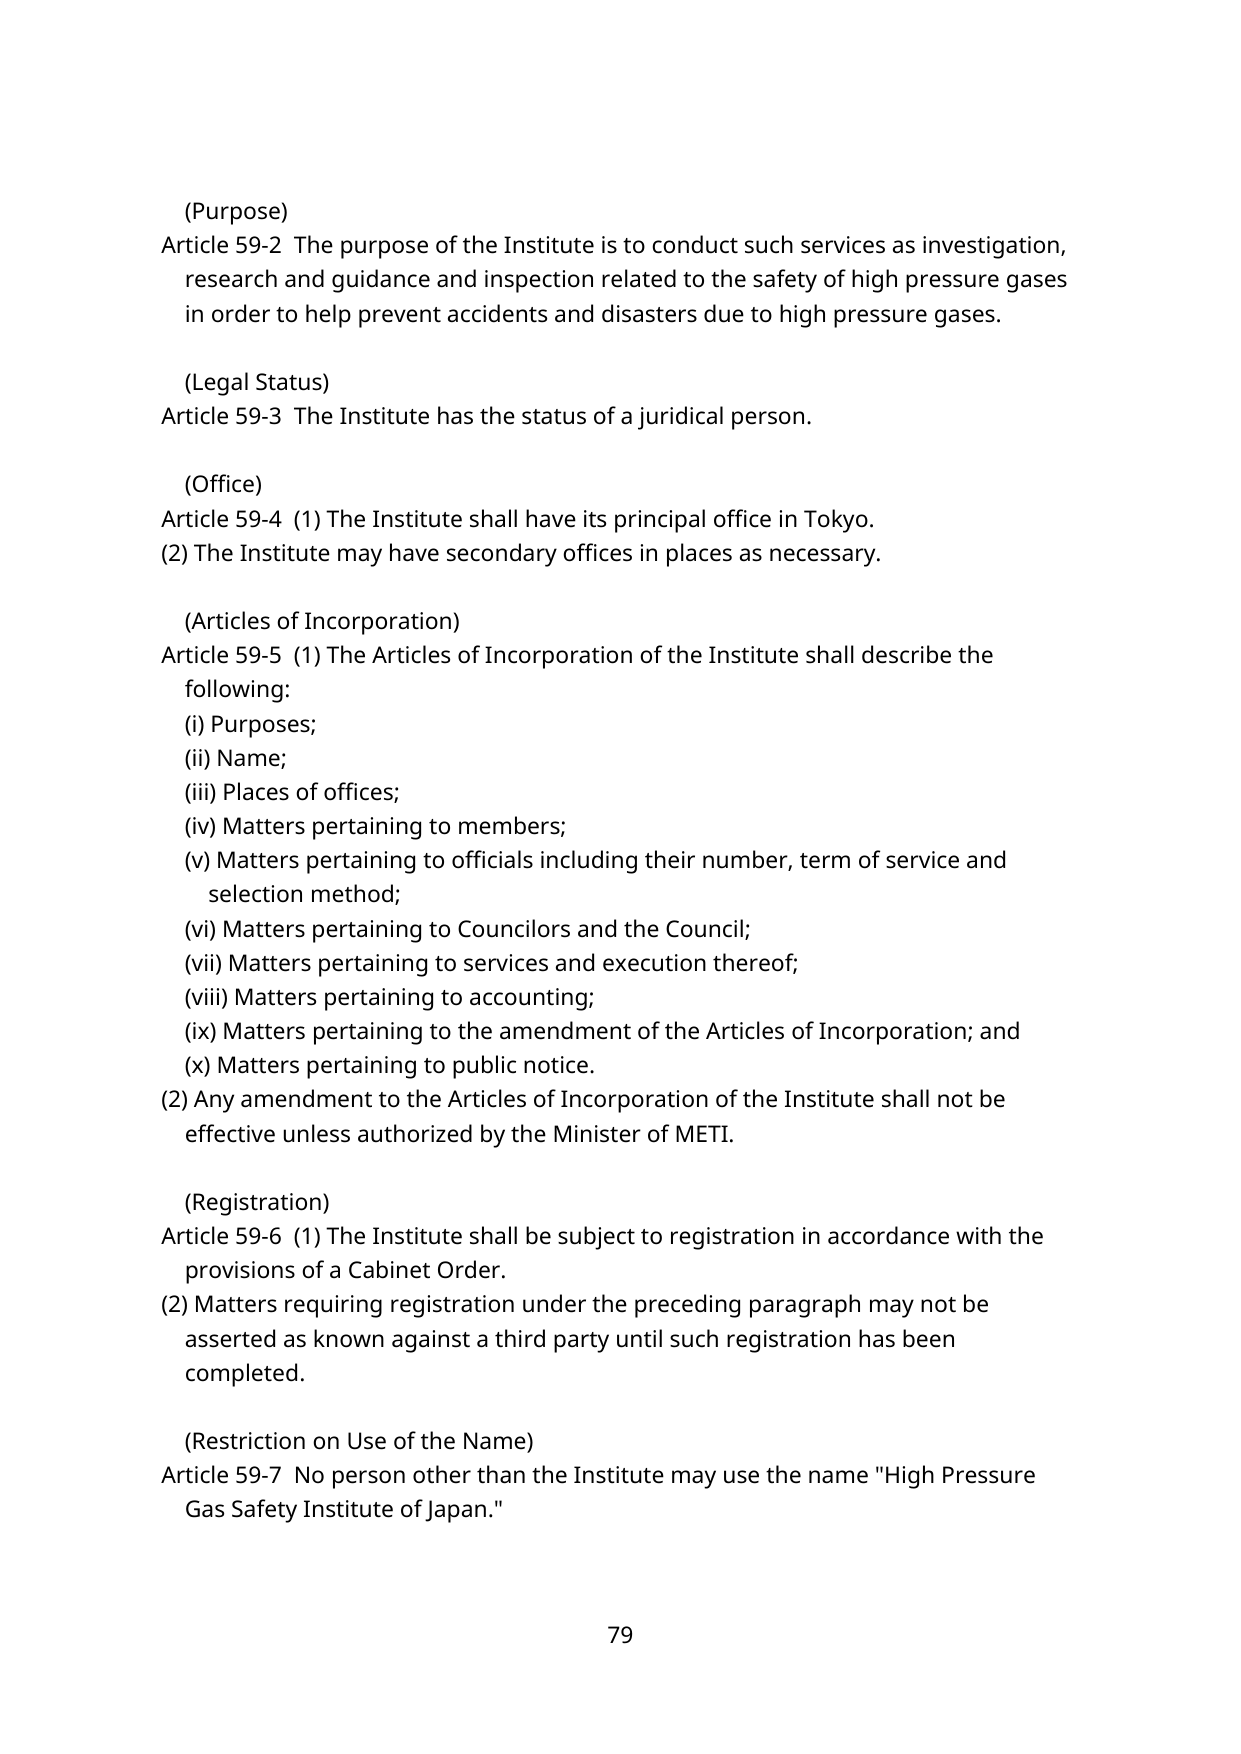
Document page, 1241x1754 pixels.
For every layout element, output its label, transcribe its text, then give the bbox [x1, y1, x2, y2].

text Article 59-2 The purpose of the Institute is to conduct such services as investigation, research and guidance and inspection related to the safety of high pressure gases in order to help prevent accidents and disasters due to high pressure gases. [161, 228, 1079, 330]
text (Restriction on Use of the Name) [184, 1424, 1079, 1458]
text (viii) Matters pertaining to accounting; [184, 979, 1079, 1014]
text Article 59-3 The Institute has the status of a juridical person. [161, 399, 1079, 433]
text (ix) Matters pertaining to the amendment of the Articles of Incorporation; and [184, 1014, 1079, 1048]
text (x) Matters pertaining to public notice. [184, 1048, 1079, 1082]
text (2) Any amendment to the Articles of Incorporation of the Institute shall not be effective unless authorized by the Minister of METI. [161, 1082, 1079, 1150]
text (vii) Matters pertaining to services and execution thereof; [184, 945, 1079, 979]
text (2) Matters requiring registration under the preceding paragraph may not be asserted as known against a third party until such registration has been completed. [161, 1287, 1079, 1389]
text (iii) Places of offices; [184, 774, 1079, 809]
text (iv) Matters pertaining to members; [184, 809, 1079, 843]
text Article 59-4 (1) The Institute shall have its principal office in Tokyo. [161, 501, 1079, 535]
text (2) The Institute may have secondary offices in places as necessary. [161, 535, 1079, 569]
text Article 59-7 No person other than the Institute may use the name "High Pressure Gas Safety Institute of Japan." [161, 1458, 1079, 1526]
text (i) Purposes; [184, 706, 1079, 740]
text (Registration) [184, 1184, 1079, 1219]
text Article 59-5 (1) The Articles of Incorporation of the Institute shall describe the following: [161, 638, 1079, 706]
text (Office) [184, 467, 1079, 501]
text Article 59-6 (1) The Institute shall be subject to registration in accordance with the provisions of a Cabinet Order. [161, 1219, 1079, 1287]
text (v) Matters pertaining to officials including their number, term of service and selection method; [184, 843, 1079, 911]
text (vi) Matters pertaining to Councilors and the Council; [184, 911, 1079, 945]
text (ii) Name; [184, 740, 1079, 774]
text (Legal Status) [184, 364, 1079, 399]
text (Purpose) [184, 194, 1079, 228]
text (Articles of Incorporation) [184, 604, 1079, 638]
